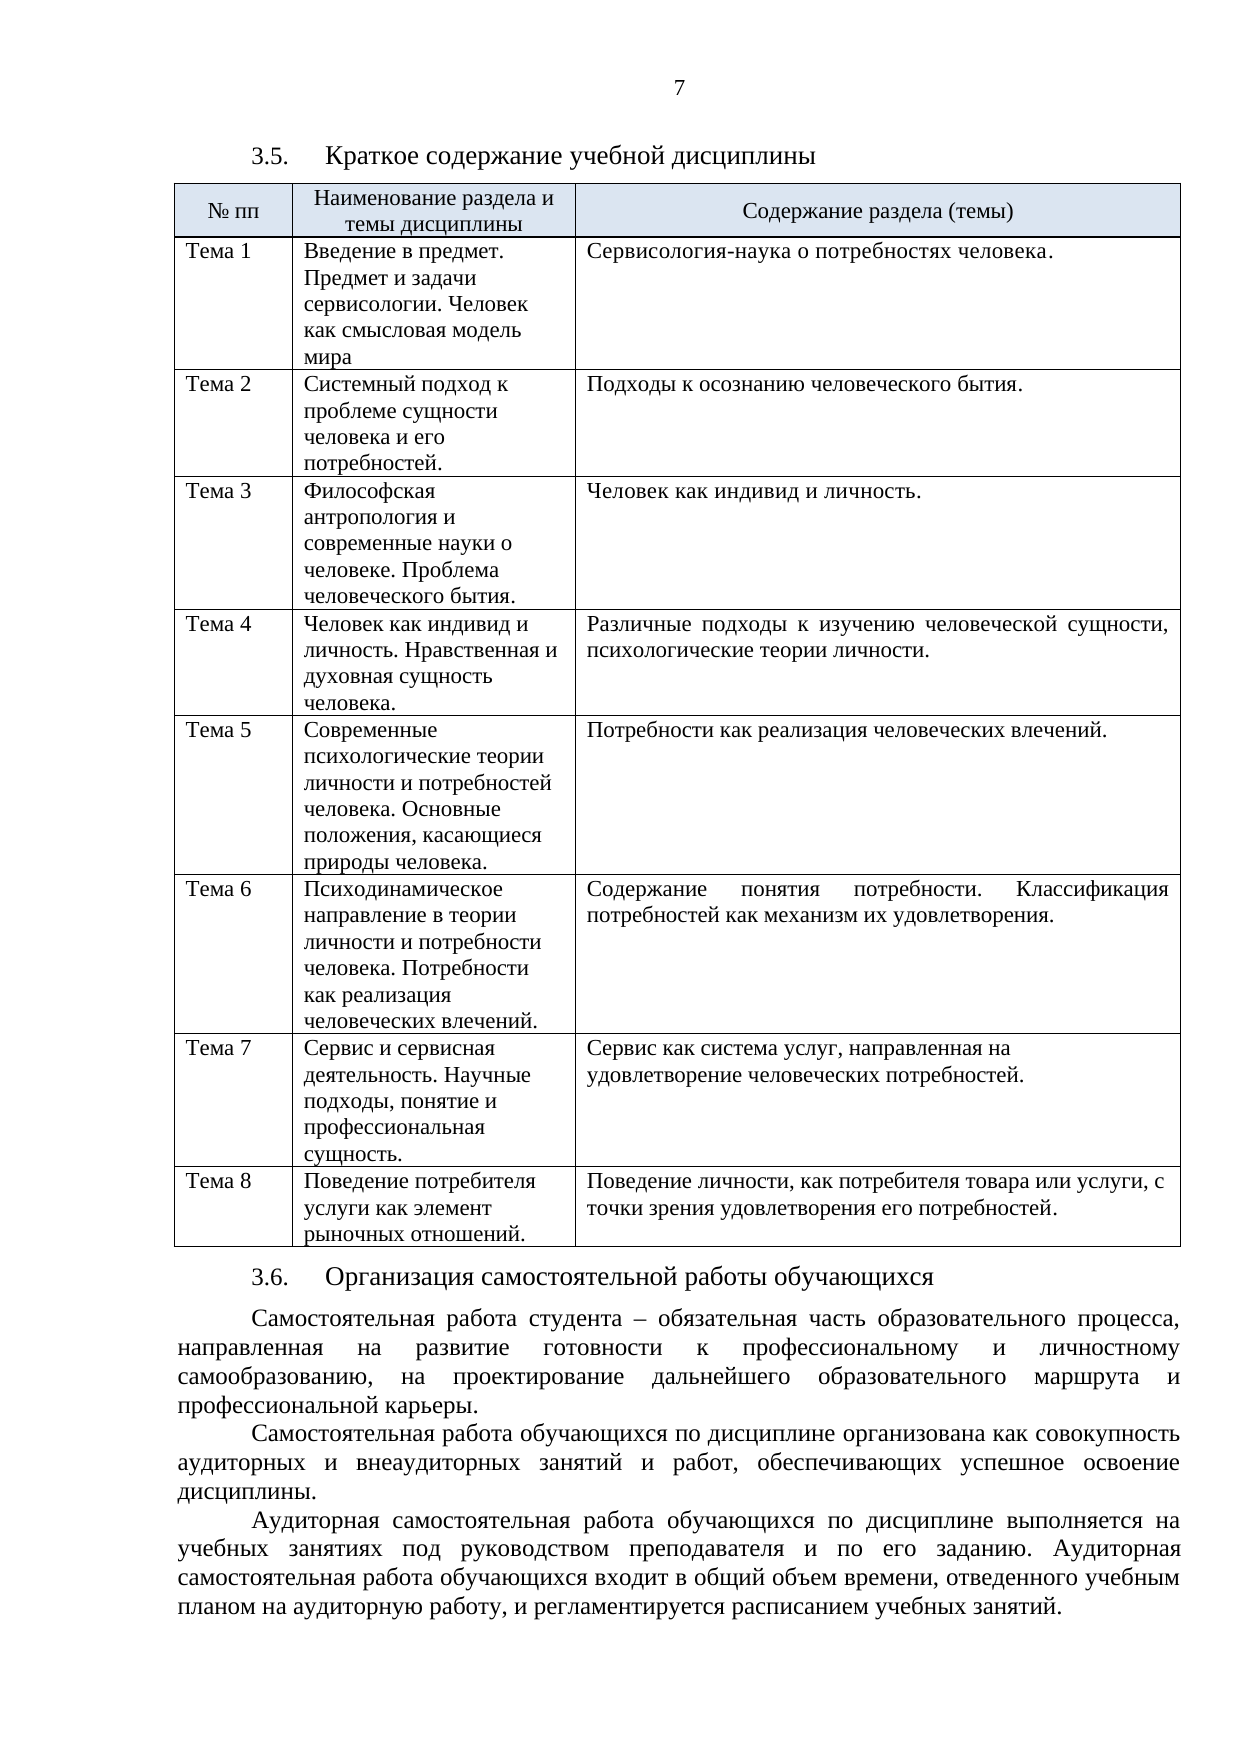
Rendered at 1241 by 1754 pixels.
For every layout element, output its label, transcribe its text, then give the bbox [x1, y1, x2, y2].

table_cell Системный подход к проблеме сущности человека и его потребностей. [293, 370, 575, 476]
table_cell Подходы к осознанию человеческого бытия. [576, 370, 1180, 476]
table_header Содержание раздела (темы) [576, 184, 1180, 236]
table_cell Тема 2 [175, 370, 292, 476]
table_cell Сервис и сервисная деятельность. Научные подходы, понятие и профессиональная сущность. [293, 1034, 575, 1166]
table_cell Сервис как система услуг, направленная на удовлетворение человеческих потребностей. [576, 1034, 1180, 1166]
table_cell Тема 7 [175, 1034, 292, 1166]
table_cell Тема 1 [175, 238, 292, 369]
table_cell Философская антропология и современные науки о человеке. Проблема человеческого бытия. [293, 477, 575, 608]
table_cell Содержание понятия потребности. Классификация потребностей как механизм их удовлетворения. [576, 875, 1180, 1033]
table_cell Человек как индивид и личность. Нравственная и духовная сущность человека. [293, 610, 575, 715]
table_cell Психодинамическое направление в теории личности и потребности человека. Потребности как реализация человеческих влечений. [293, 875, 575, 1033]
text Самостоятельная работа студента – обязательная часть образовательного процесса, направленная на развитие готовности к профессиональному и личностному самообразованию, на проектирование дальнейшего образовательного маршрута и профессиональной карьеры. [177, 1303, 1181, 1418]
table_header Наименование раздела и темы дисциплины [293, 184, 575, 236]
table_cell Поведение потребителя услуги как элемент рыночных отношений. [293, 1167, 575, 1246]
text Аудиторная самостоятельная работа обучающихся по дисциплине выполняется на учебных занятиях под руководством преподавателя и по его заданию. Аудиторная самостоятельная работа обучающихся входит в общий объем времени, отведенного учебным планом на аудиторную работу, и регламентируется расписанием учебных занятий. [177, 1505, 1181, 1620]
table_cell Человек как индивид и личность. [576, 477, 1180, 608]
table_cell Тема 5 [175, 716, 292, 874]
table_cell Поведение личности, как потребителя товара или услуги, с точки зрения удовлетворения его потребностей. [576, 1167, 1180, 1246]
table_cell Тема 3 [175, 477, 292, 608]
table_cell Введение в предмет. Предмет и задачи сервисологии. Человек как смысловая модель мира [293, 238, 575, 369]
table_cell Тема 4 [175, 610, 292, 715]
text Самостоятельная работа обучающихся по дисциплине организована как совокупность аудиторных и внеаудиторных занятий и работ, обеспечивающих успешное освоение дисциплины. [177, 1418, 1181, 1505]
table_cell Потребности как реализация человеческих влечений. [576, 716, 1180, 874]
subtitle Краткое содержание учебной дисциплины [251, 139, 1181, 170]
table_cell Современные психологические теории личности и потребностей человека. Основные положения, касающиеся природы человека. [293, 716, 575, 874]
table_header № пп [175, 184, 292, 236]
table_cell Различные подходы к изучению человеческой сущности, психологические теории личности. [576, 610, 1180, 715]
table_cell Сервисология-наука о потребностях человека. [576, 238, 1180, 369]
subtitle Организация самостоятельной работы обучающихся [251, 1260, 1181, 1291]
table_cell Тема 6 [175, 875, 292, 1033]
table_cell Тема 8 [175, 1167, 292, 1246]
